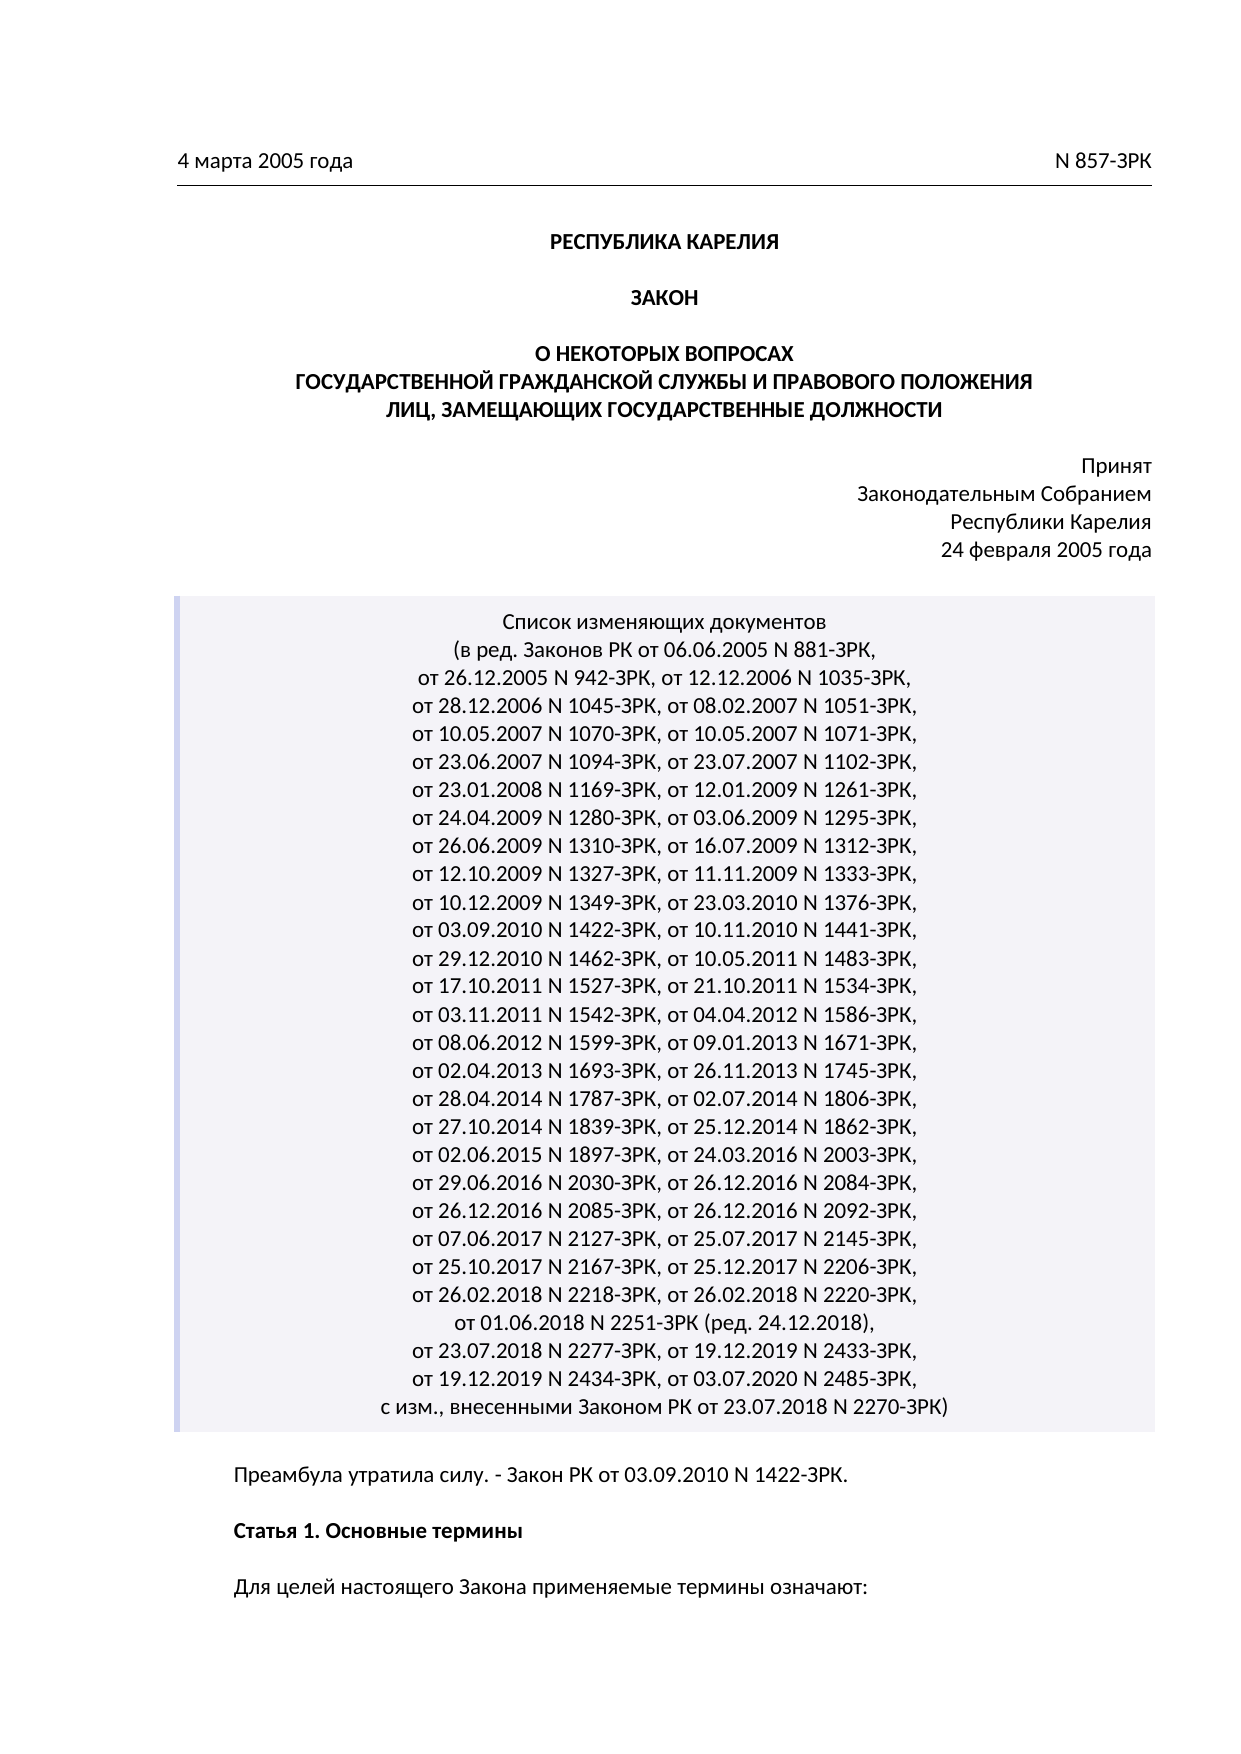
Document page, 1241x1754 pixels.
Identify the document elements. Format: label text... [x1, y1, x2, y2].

table_header 4 марта 2005 года [177, 146, 664, 174]
text 24 февраля 2005 года [177, 535, 1152, 563]
title ЛИЦ, ЗАМЕЩАЮЩИХ ГОСУДАРСТВЕННЫЕ ДОЛЖНОСТИ [177, 395, 1152, 423]
title Статья 1. Основные термины [177, 1516, 1152, 1544]
table_header Список изменяющих документов (в ред. Законов РК от 06.06.2005 N 881-ЗРК, от 26.12.2005 N 942-ЗРК, от 12.12.2006 N 1035-ЗРК, от 28.12.2006 N 1045-ЗРК, от 08.02.2007 N 1051-ЗРК, от 10.05.2007 N 1070-ЗРК, от 10.05.2007 N 1071-ЗРК, от 23.06.2007 N 1094-ЗРК, от 23.07.2007 N 1102-ЗРК, от 23.01.2008 N 1169-ЗРК, от 12.01.2009 N 1261-ЗРК, от 24.04.2009 N 1280-ЗРК, от 03.06.2009 N 1295-ЗРК, от 26.06.2009 N 1310-ЗРК, от 16.07.2009 N 1312-ЗРК, от 12.10.2009 N 1327-ЗРК, от 11.11.2009 N 1333-ЗРК, от 10.12.2009 N 1349-ЗРК, от 23.03.2010 N 1376-ЗРК, от 03.09.2010 N 1422-ЗРК, от 10.11.2010 N 1441-ЗРК, от 29.12.2010 N 1462-ЗРК, от 10.05.2011 N 1483-ЗРК, от 17.10.2011 N 1527-ЗРК, от 21.10.2011 N 1534-ЗРК, от 03.11.2011 N 1542-ЗРК, от 04.04.2012 N 1586-ЗРК, от 08.06.2012 N 1599-ЗРК, от 09.01.2013 N 1671-ЗРК, от 02.04.2013 N 1693-ЗРК, от 26.11.2013 N 1745-ЗРК, от 28.04.2014 N 1787-ЗРК, от 02.07.2014 N 1806-ЗРК, от 27.10.2014 N 1839-ЗРК, от 25.12.2014 N 1862-ЗРК, от 02.06.2015 N 1897-ЗРК, от 24.03.2016 N 2003-ЗРК, от 29.06.2016 N 2030-ЗРК, от 26.12.2016 N 2084-ЗРК, от 26.12.2016 N 2085-ЗРК, от 26.12.2016 N 2092-ЗРК, от 07.06.2017 N 2127-ЗРК, от 25.07.2017 N 2145-ЗРК, от 25.10.2017 N 2167-ЗРК, от 25.12.2017 N 2206-ЗРК, от 26.02.2018 N 2218-ЗРК, от 26.02.2018 N 2220-ЗРК, от 01.06.2018 N 2251-ЗРК (ред. 24.12.2018), от 23.07.2018 N 2277-ЗРК, от 19.12.2019 N 2433-ЗРК, от 19.12.2019 N 2434-ЗРК, от 03.07.2020 N 2485-ЗРК, с изм., внесенными Законом РК от 23.07.2018 N 2270-ЗРК) [180, 596, 1149, 1432]
text Для целей настоящего Закона применяемые термины означают: [177, 1572, 1152, 1600]
title РЕСПУБЛИКА КАРЕЛИЯ [177, 227, 1152, 255]
table_header N 857-ЗРК [664, 146, 1152, 174]
title О НЕКОТОРЫХ ВОПРОСАХ [177, 339, 1152, 367]
text Преамбула утратила силу. - Закон РК от 03.09.2010 N 1422-ЗРК. [177, 1460, 1152, 1488]
title ЗАКОН [177, 283, 1152, 311]
text Законодательным Собранием [177, 479, 1152, 507]
text Республики Карелия [177, 507, 1152, 535]
title ГОСУДАРСТВЕННОЙ ГРАЖДАНСКОЙ СЛУЖБЫ И ПРАВОВОГО ПОЛОЖЕНИЯ [177, 367, 1152, 395]
text Принят [177, 451, 1152, 479]
